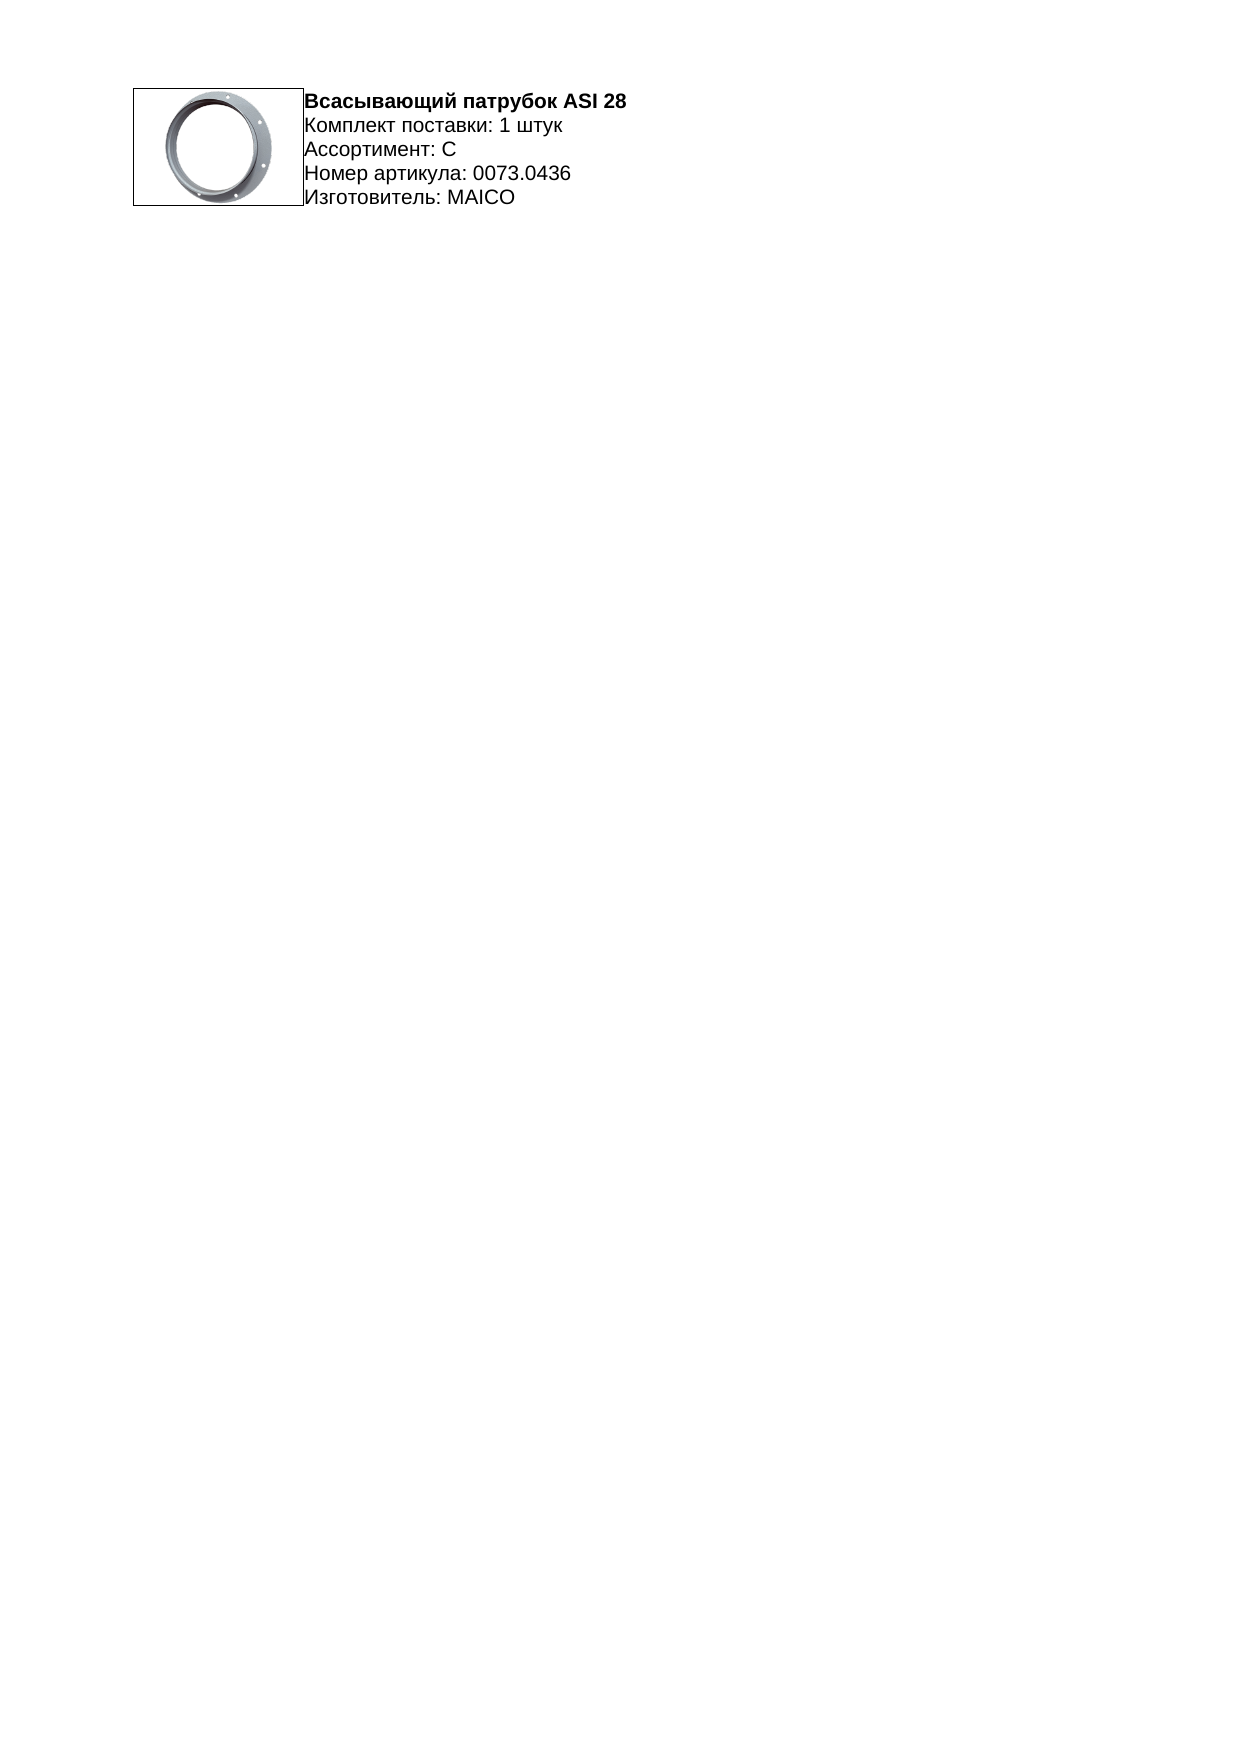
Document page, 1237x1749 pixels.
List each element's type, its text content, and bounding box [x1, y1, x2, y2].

picture [134, 89, 303, 205]
text Всасывающий патрубок ASI 28Комплект поставки: 1 штукАссортимент: C Номер артикула: 0073.0436Изготовитель: MAICO [133, 89, 1148, 208]
